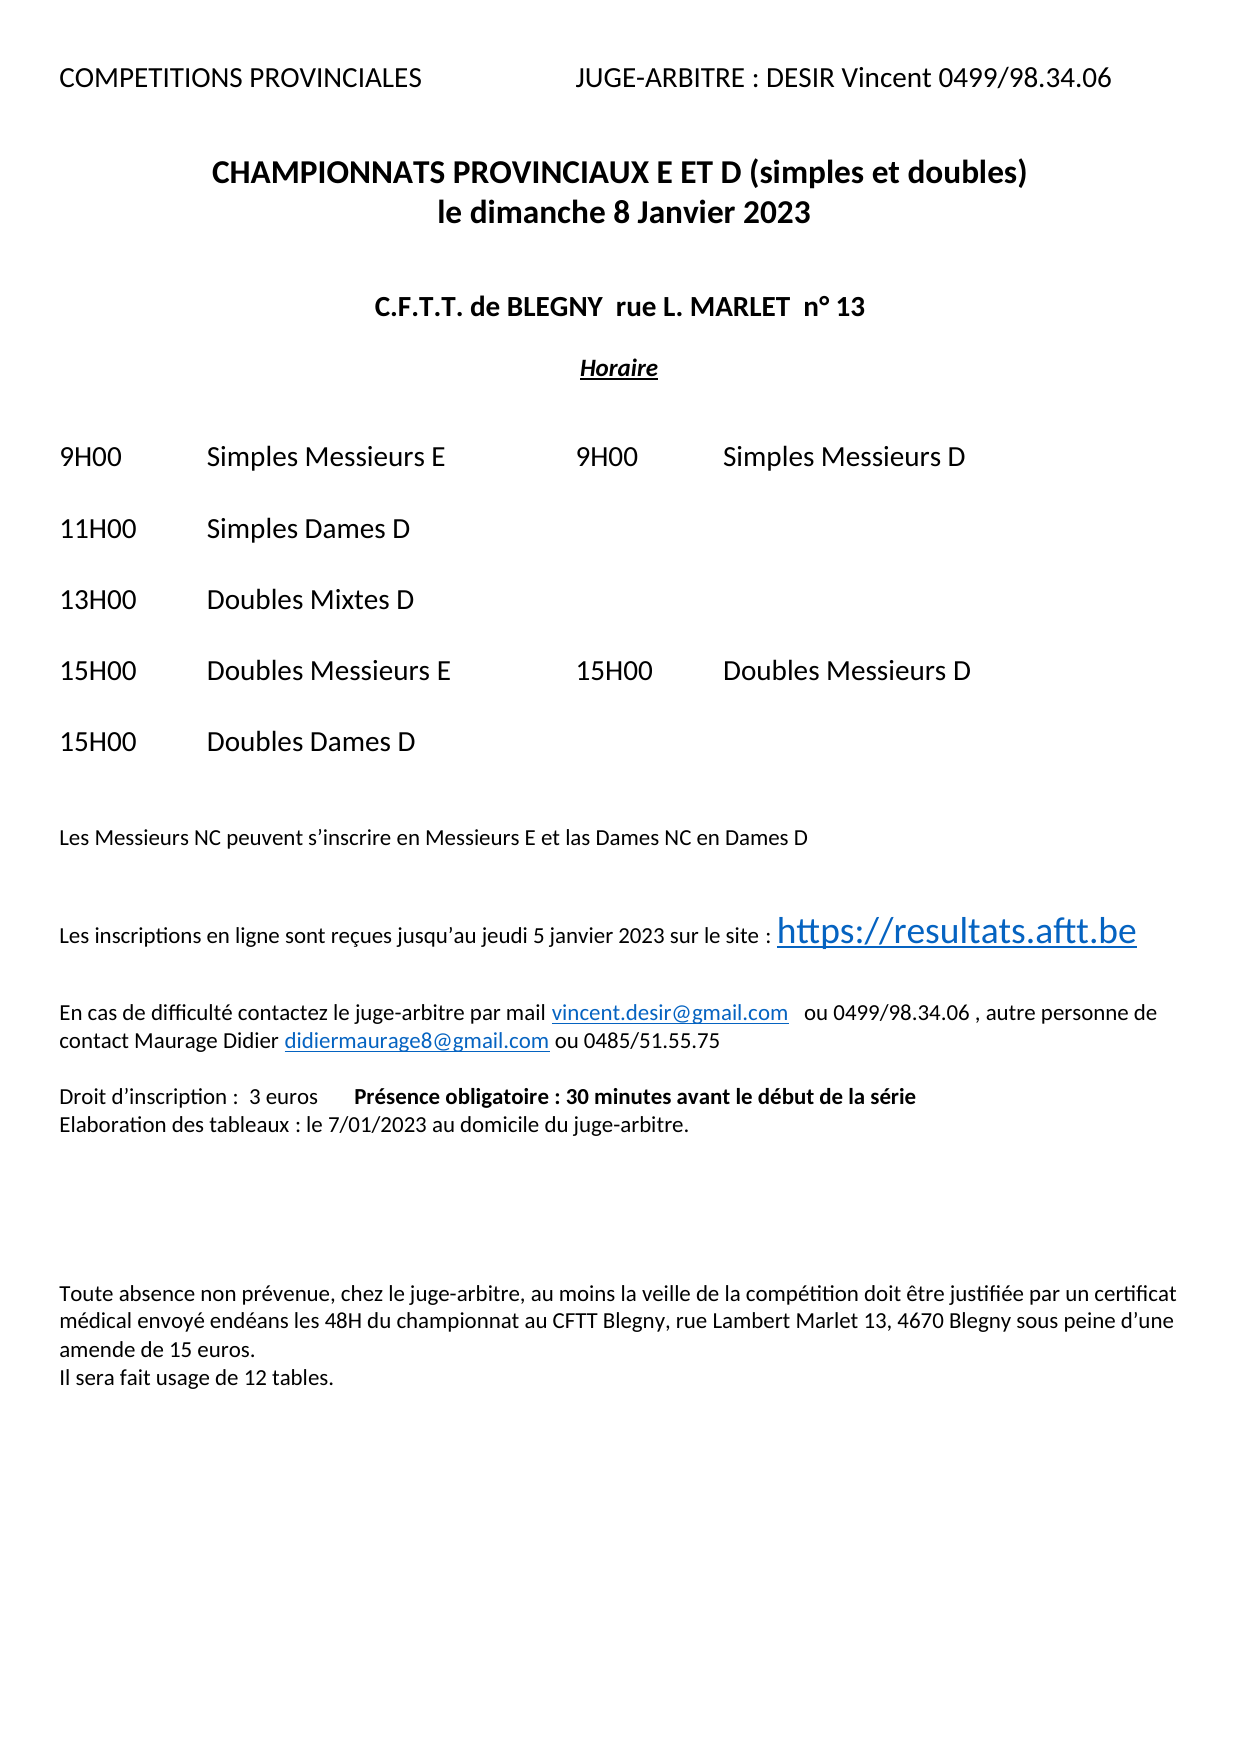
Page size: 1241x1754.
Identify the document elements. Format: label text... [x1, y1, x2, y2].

text le dimanche 8 Janvier 2023 [59, 191, 1181, 232]
text Toute absence non prévenue, chez le juge-arbitre, au moins la veille de la compétition doit être justifiée par un certificat médical envoyé endéans les 48H du championnat au CFTT Blegny, rue Lambert Marlet 13, 4670 Blegny sous peine d’une amende de 15 euros. [59, 1279, 1181, 1363]
text 15H00 Doubles Dames D [59, 723, 1181, 759]
text 13H00 Doubles Mixtes D [59, 581, 1181, 617]
text 11H00 Simples Dames D [59, 510, 1181, 545]
text C.F.T.T. de BLEGNY rue L. MARLET n° 13 [59, 288, 1181, 324]
text Il sera fait usage de 12 tables. [59, 1363, 1181, 1391]
text COMPETITIONS PROVINCIALES JUGE-ARBITRE : DESIR Vincent 0499/98.34.06 [59, 59, 1181, 95]
text Elaboration des tableaux : le 7/01/2023 au domicile du juge-arbitre. [59, 1111, 1181, 1138]
text CHAMPIONNATS PROVINCIAUX E ET D (simples et doubles) [59, 151, 1181, 191]
text Droit d’inscription : 3 euros Présence obligatoire : 30 minutes avant le début de la série [59, 1082, 1181, 1111]
text 15H00 Doubles Messieurs E 15H00 Doubles Messieurs D [59, 652, 1181, 688]
text Les Messieurs NC peuvent s’inscrire en Messieurs E et las Dames NC en Dames D [59, 823, 1181, 851]
text 9H00 Simples Messieurs E 9H00 Simples Messieurs D [59, 438, 1181, 474]
text En cas de difficulté contactez le juge-arbitre par mail vincent.desir@gmail.com ou 0499/98.34.06 , autre personne de contact Maurage Didier didiermaurage8@gmail.com ou 0485/51.55.75 [59, 998, 1181, 1054]
text Horaire [59, 352, 1181, 382]
text Les inscriptions en ligne sont reçues jusqu’au jeudi 5 janvier 2023 sur le site : https://resultats.aftt.be [59, 907, 1181, 953]
